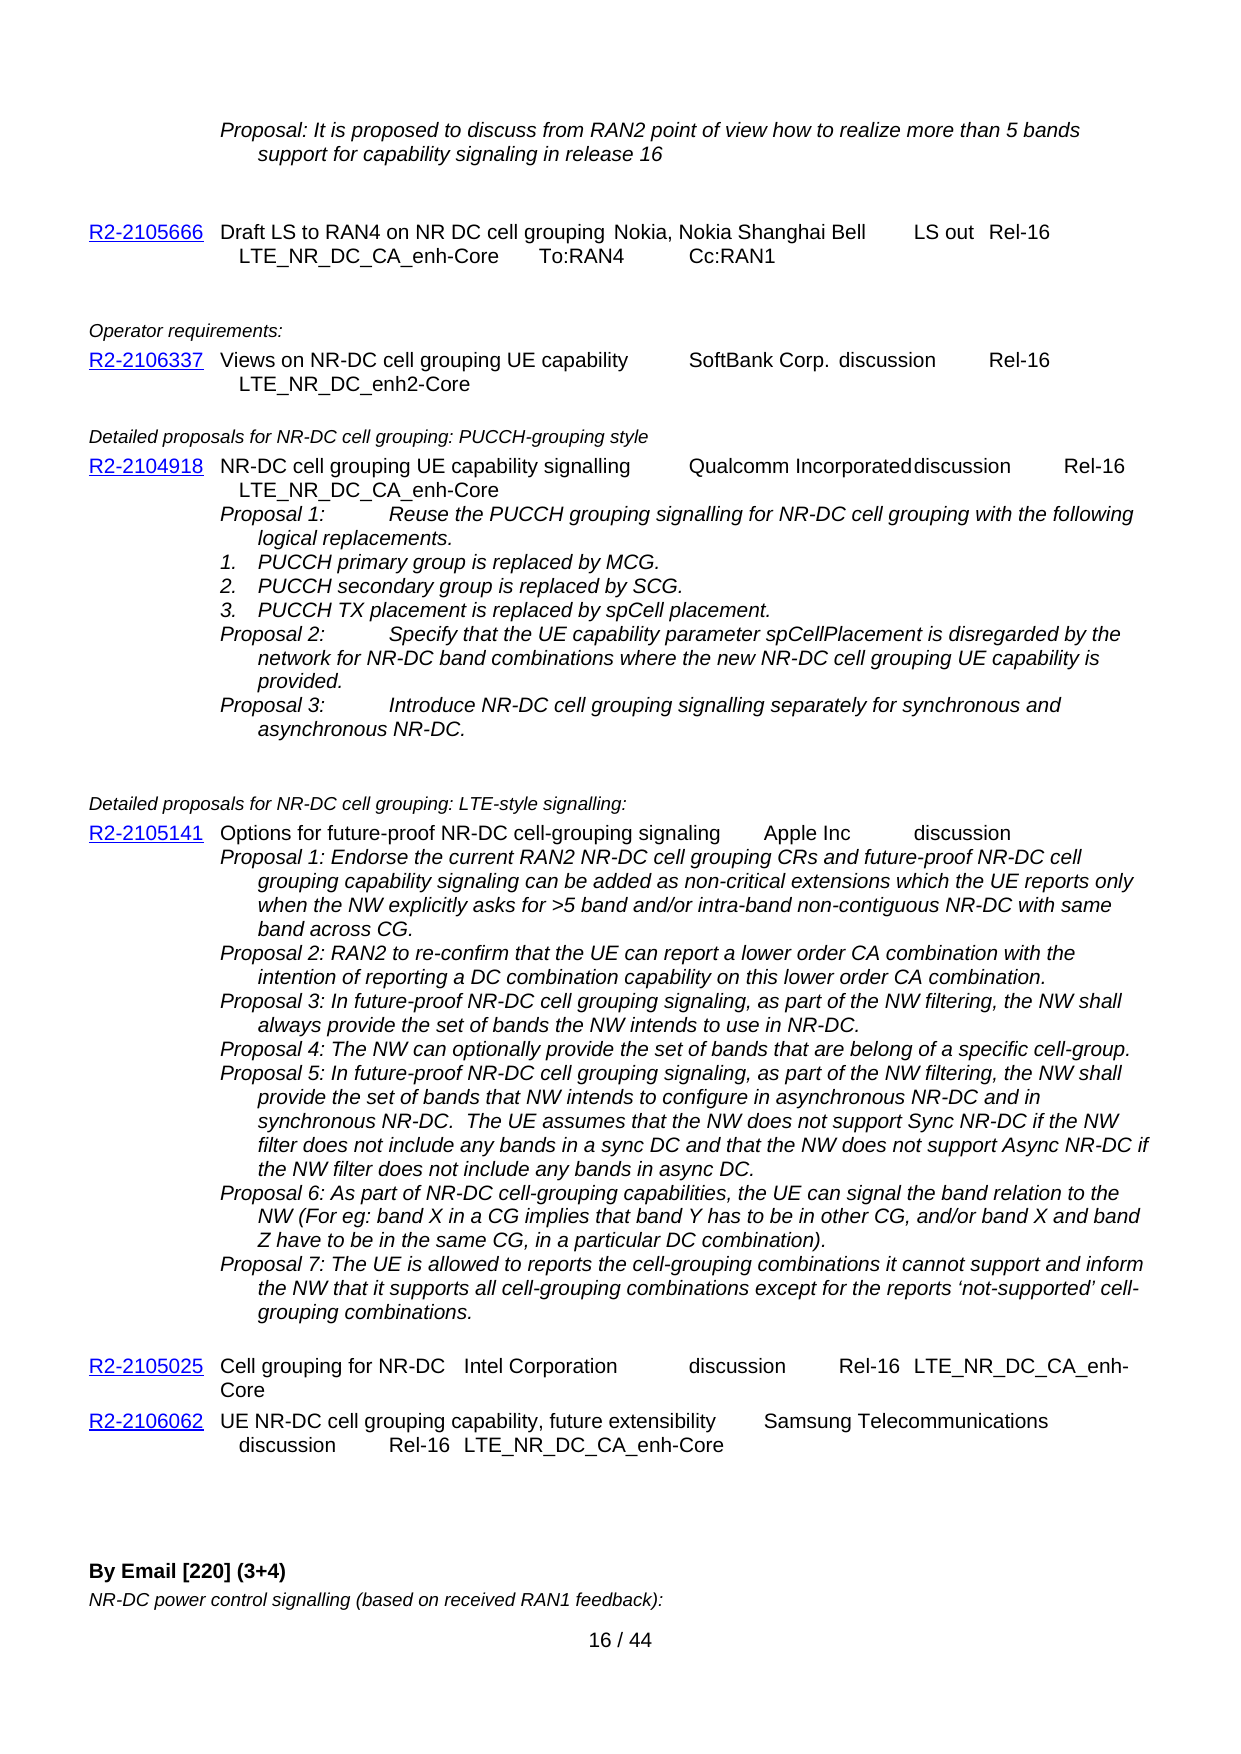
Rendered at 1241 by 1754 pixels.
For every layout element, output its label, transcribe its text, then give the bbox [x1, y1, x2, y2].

title R2-2106062 UE NR-DC cell grouping capability, future extensibility Samsung Telecommunications discussion Rel-16 LTE_NR_DC_CA_enh-Core [89, 1408, 1152, 1456]
text Proposal 4: The NW can optionally provide the set of bands that are belong of a specific cell-group. [220, 1037, 1152, 1061]
text 3. PUCCH TX placement is replaced by spCell placement. [220, 597, 1152, 621]
text Operator requirements: [89, 320, 1152, 342]
text Proposal 2: Specify that the UE capability parameter spCellPlacement is disregarded by the network for NR-DC band combinations where the new NR-DC cell grouping UE capability is provided. [220, 621, 1152, 693]
text Proposal 1: Reuse the PUCCH grouping signalling for NR-DC cell grouping with the following logical replacements. [220, 502, 1152, 549]
title R2-2106337 Views on NR-DC cell grouping UE capability SoftBank Corp. discussion Rel-16 LTE_NR_DC_enh2-Core [89, 348, 1152, 396]
text NR-DC power control signalling (based on received RAN1 feedback): [89, 1589, 1152, 1610]
text By Email [220] (3+4) [89, 1559, 1152, 1583]
text Proposal 3: Introduce NR-DC cell grouping signalling separately for synchronous and asynchronous NR-DC. [220, 693, 1152, 741]
title R2-2105666 Draft LS to RAN4 on NR DC cell grouping Nokia, Nokia Shanghai Bell LS out Rel-16 LTE_NR_DC_CA_enh-Core To:RAN4 Cc:RAN1 [89, 220, 1152, 268]
text Proposal 1: Endorse the current RAN2 NR-DC cell grouping CRs and future-proof NR-DC cell grouping capability signaling can be added as non-critical extensions which the UE reports only when the NW explicitly asks for >5 band and/or intra-band non-contiguous NR-DC with same band across CG. [220, 845, 1152, 941]
text Detailed proposals for NR-DC cell grouping: PUCCH-grouping style [89, 426, 1152, 447]
text Proposal 6: As part of NR-DC cell-grouping capabilities, the UE can signal the band relation to the NW (For eg: band X in a CG implies that band Y has to be in other CG, and/or band X and band Z have to be in the same CG, in a particular DC combination). [220, 1180, 1152, 1252]
text Proposal 2: RAN2 to re-confirm that the UE can report a lower order CA combination with the intention of reporting a DC combination capability on this lower order CA combination. [220, 941, 1152, 989]
title R2-2105141 Options for future-proof NR-DC cell-grouping signaling Apple Inc discussion [89, 821, 1152, 845]
text 2. PUCCH secondary group is replaced by SCG. [220, 573, 1152, 597]
title R2-2105025 Cell grouping for NR-DC Intel Corporation discussion Rel-16 LTE_NR_DC_CA_enh-Core [89, 1354, 1152, 1402]
text Proposal 3: In future-proof NR-DC cell grouping signaling, as part of the NW filtering, the NW shall always provide the set of bands the NW intends to use in NR-DC. [220, 989, 1152, 1037]
text Proposal 5: In future-proof NR-DC cell grouping signaling, as part of the NW filtering, the NW shall provide the set of bands that NW intends to configure in asynchronous NR-DC and in synchronous NR-DC. The UE assumes that the NW does not support Sync NR-DC if the NW filter does not include any bands in a sync DC and that the NW does not support Async NR-DC if the NW filter does not include any bands in async DC. [220, 1061, 1152, 1180]
text Proposal: It is proposed to discuss from RAN2 point of view how to realize more than 5 bands support for capability signaling in release 16 [220, 118, 1152, 166]
text Proposal 7: The UE is allowed to reports the cell-grouping combinations it cannot support and inform the NW that it supports all cell-grouping combinations except for the reports ‘not-supported’ cell-grouping combinations. [220, 1252, 1152, 1324]
text 1. PUCCH primary group is replaced by MCG. [220, 549, 1152, 573]
text Detailed proposals for NR-DC cell grouping: LTE-style signalling: [89, 793, 1152, 815]
title R2-2104918 NR-DC cell grouping UE capability signalling Qualcomm Incorporated discussion Rel-16 LTE_NR_DC_CA_enh-Core [89, 454, 1152, 502]
